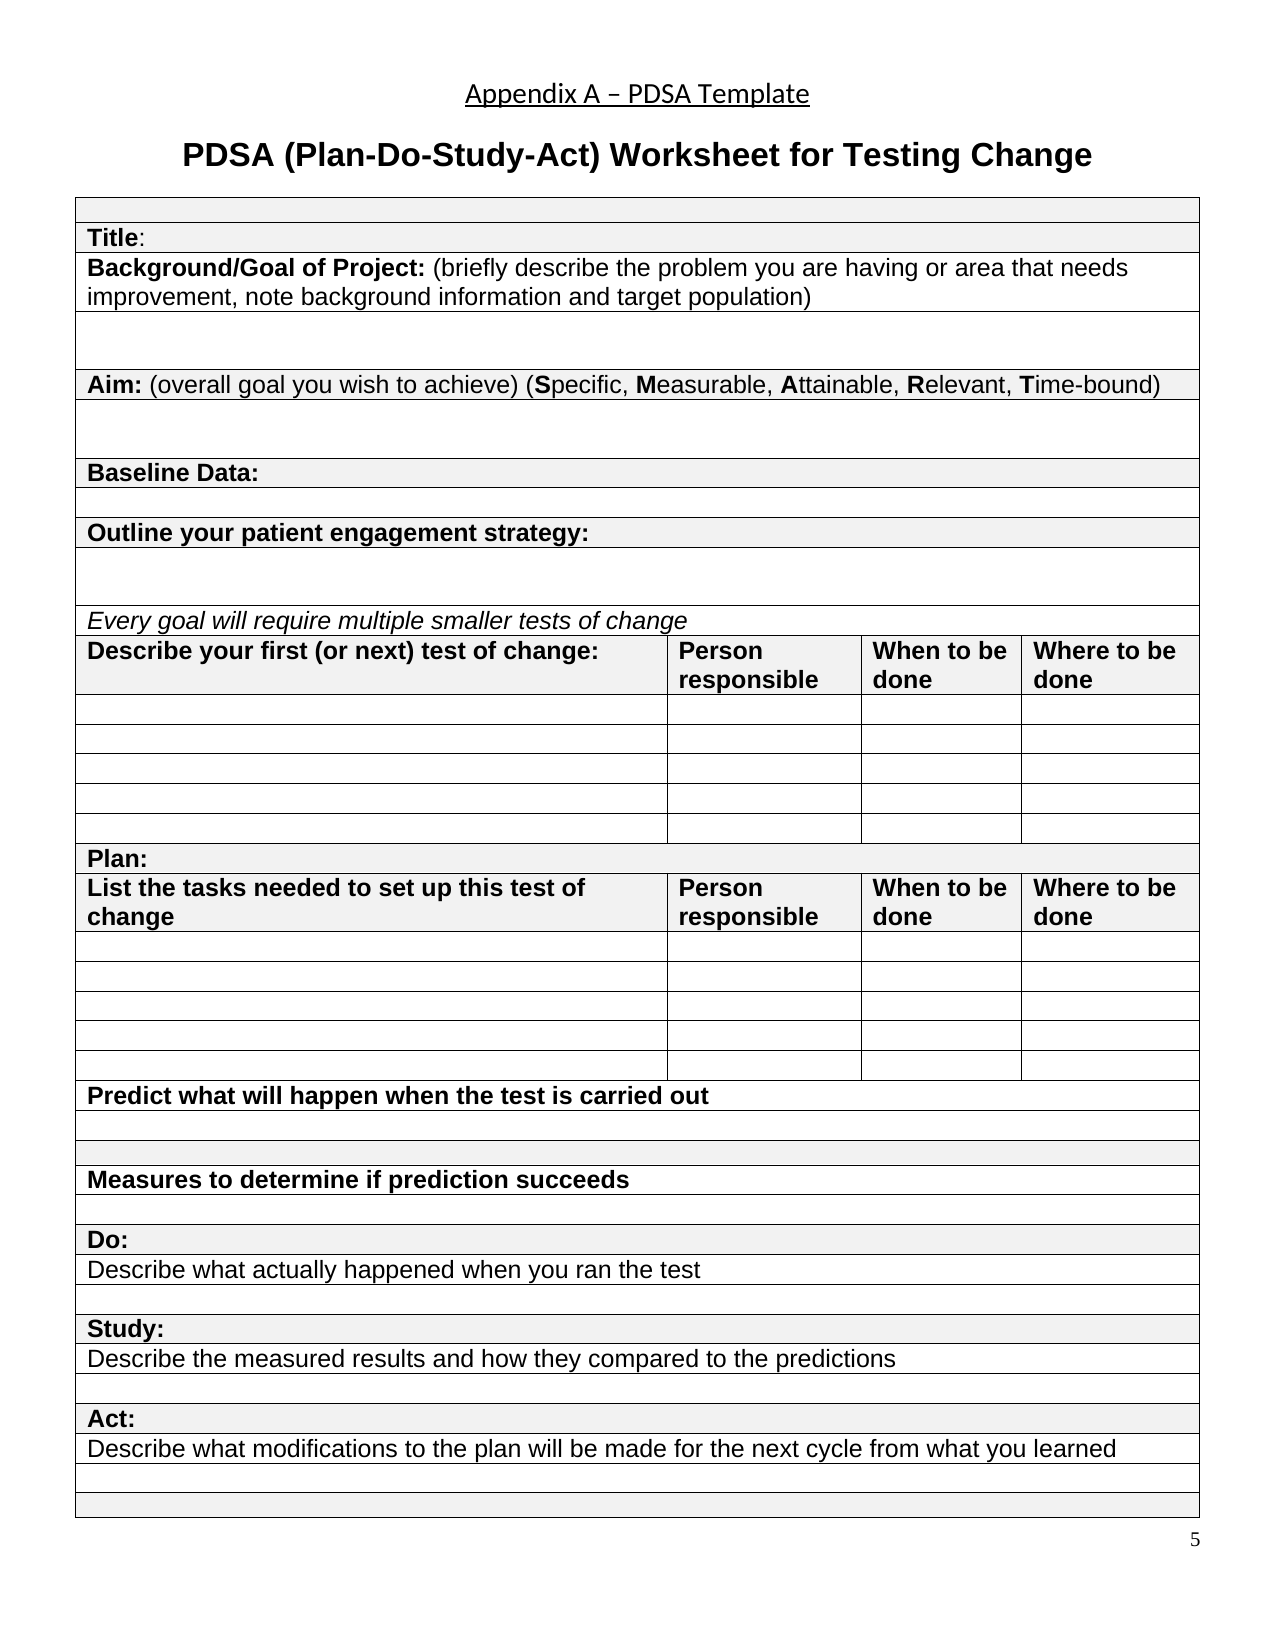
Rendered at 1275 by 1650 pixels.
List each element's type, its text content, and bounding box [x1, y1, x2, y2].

table_cell [76, 754, 667, 783]
table_cell Every goal will require multiple smaller tests of change [76, 606, 1199, 635]
table_cell [76, 1464, 1199, 1492]
table_cell When to be done [862, 874, 1021, 931]
table_cell [76, 312, 1199, 369]
table_cell [862, 992, 1021, 1020]
table_cell [862, 784, 1021, 813]
table_cell When to be done [862, 636, 1021, 694]
table_cell Where to be done [1022, 636, 1199, 694]
table_cell Predict what will happen when the test is carried out [76, 1081, 1199, 1110]
table_cell [1022, 695, 1199, 723]
table_cell [76, 962, 667, 991]
table_cell Describe what actually happened when you ran the test [76, 1255, 1199, 1284]
table_cell [1188, 1195, 1199, 1224]
table_cell [862, 725, 1021, 753]
table_cell [862, 814, 1021, 843]
table_cell [76, 784, 667, 813]
table_cell Describe what modifications to the plan will be made for the next cycle from what you learned [76, 1434, 1199, 1462]
table_cell [76, 725, 667, 753]
table_cell [76, 1021, 667, 1050]
table_cell [1022, 784, 1199, 813]
title PDSA (Plan-Do-Study-Act) Worksheet for Testing Change [75, 135, 1200, 173]
table_cell Baseline Data: [76, 459, 1199, 487]
table_cell [668, 725, 861, 753]
table_cell [1022, 725, 1199, 753]
table_cell [76, 1141, 1199, 1164]
table_cell List the tasks needed to set up this test of change [76, 874, 667, 931]
table_cell [656, 992, 667, 1020]
table_cell Act: [76, 1404, 1199, 1433]
table_cell [862, 932, 1021, 961]
table_cell [668, 1051, 861, 1080]
table_cell Aim: (overall goal you wish to achieve) (Specific, Measurable, Attainable, Relevant, Time-bound) [76, 370, 1199, 399]
table_cell [1022, 992, 1199, 1020]
table_cell [862, 1051, 1021, 1080]
table_cell [1022, 1021, 1199, 1050]
table_cell [76, 1493, 1199, 1517]
table_cell [76, 488, 1199, 517]
table_cell Describe the measured results and how they compared to the predictions [76, 1344, 1199, 1373]
table_cell [1022, 814, 1199, 843]
table_cell [1022, 1051, 1199, 1080]
table_cell [668, 932, 861, 961]
table_cell Describe your first (or next) test of change: [76, 636, 667, 694]
table_cell [76, 1111, 1199, 1139]
table_cell [76, 400, 87, 457]
table_cell [668, 814, 861, 843]
table_cell Outline your patient engagement strategy: [76, 518, 1199, 547]
table_cell [668, 754, 861, 783]
table_cell [76, 695, 667, 723]
text Appendix A – PDSA Template [75, 75, 1200, 111]
table_header [76, 198, 1199, 222]
table_cell [1022, 932, 1199, 961]
table_cell [862, 1021, 1021, 1050]
table_cell [1022, 754, 1199, 783]
table_cell [76, 1195, 87, 1224]
table_cell [1188, 400, 1199, 457]
table_cell [668, 695, 861, 723]
table_cell Person responsible [668, 636, 861, 694]
table_cell Study: [76, 1315, 1199, 1343]
table_cell [76, 814, 667, 843]
table_cell Person responsible [668, 874, 861, 931]
table_cell [862, 754, 1021, 783]
table_cell [668, 992, 861, 1020]
table_cell [76, 932, 667, 961]
table_cell [76, 992, 87, 1020]
table_cell Measures to determine if prediction succeeds [76, 1166, 1199, 1194]
table_cell [76, 1374, 1199, 1403]
table_cell [668, 1021, 861, 1050]
table_cell [76, 1285, 1199, 1313]
table_cell Title: [76, 223, 1199, 252]
table_cell [668, 784, 861, 813]
table_cell [862, 962, 1021, 991]
table_cell [862, 695, 1021, 723]
table_cell [76, 548, 1199, 605]
table_cell Do: [76, 1225, 1199, 1254]
table_cell [668, 962, 861, 991]
table_cell [76, 1051, 667, 1080]
table_cell Plan: [76, 844, 1199, 872]
table_cell Where to be done [1022, 874, 1199, 931]
table_cell [1022, 962, 1199, 991]
table_cell Background/Goal of Project: (briefly describe the problem you are having or area that needs improvement, note background information and target population) [76, 253, 1199, 311]
